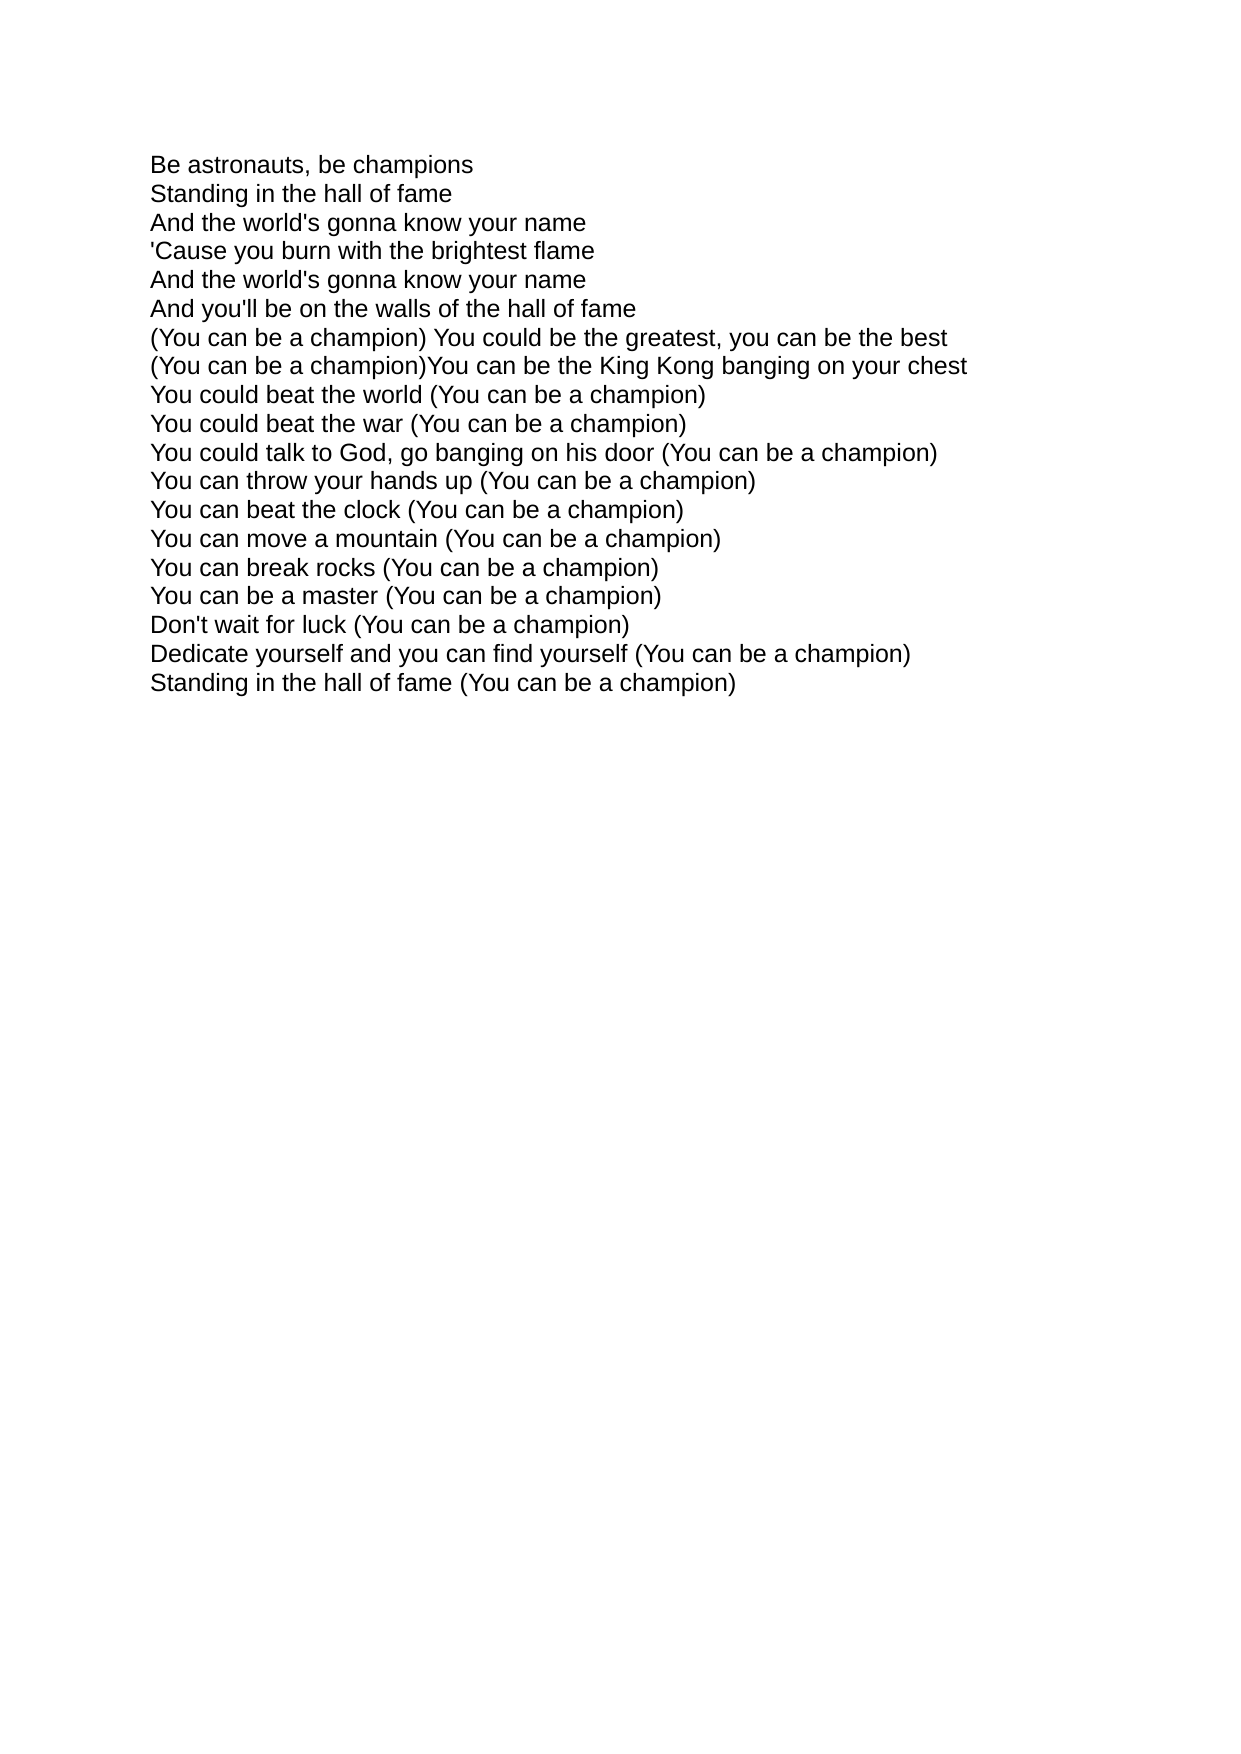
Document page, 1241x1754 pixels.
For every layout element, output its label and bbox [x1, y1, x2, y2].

subtitle [150, 150, 1090, 696]
